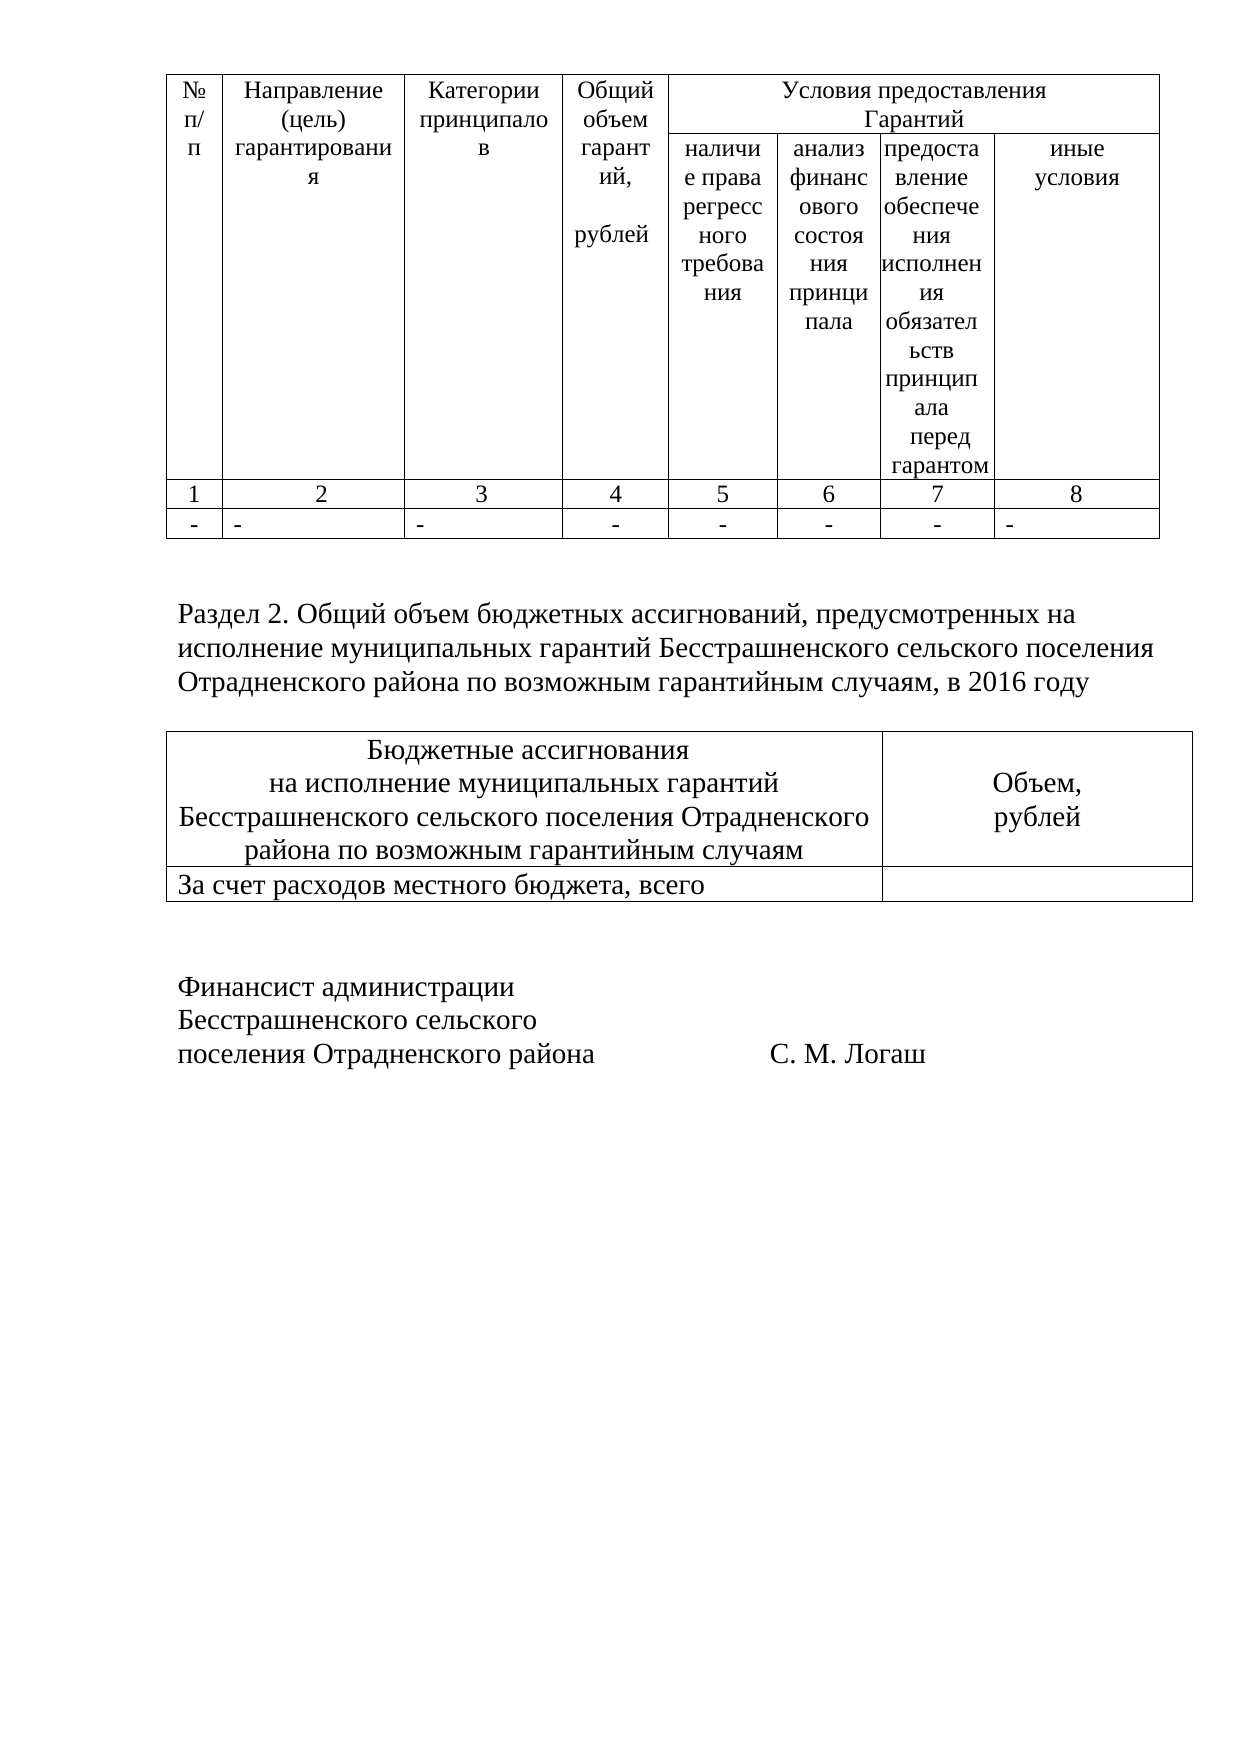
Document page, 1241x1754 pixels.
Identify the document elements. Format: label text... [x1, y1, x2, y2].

table_cell - [563, 509, 668, 538]
table_cell - [778, 509, 880, 538]
table_cell 8 [995, 480, 1159, 508]
table_cell - [223, 509, 404, 538]
table_header № п/п [167, 75, 222, 478]
table_cell - [669, 509, 777, 538]
table_cell - [995, 509, 1159, 538]
table_cell - [405, 509, 562, 538]
table_header Условия предоставления Гарантий [669, 75, 1159, 132]
text Раздел 2. Общий объем бюджетных ассигнований, предусмотренных на [177, 597, 1181, 630]
table_cell 5 [669, 480, 777, 508]
table_cell предоставление обеспечения исполнения обязательств принципала перед гарантом [881, 134, 994, 478]
table_cell 2 [223, 480, 404, 508]
table_header Объем, рублей [883, 732, 1192, 866]
table_cell - [881, 509, 994, 538]
text Финансист администрации [177, 969, 1181, 1002]
table_cell наличие права регрессного требования [669, 134, 777, 478]
table_header Общий объем гарантий, рублей [563, 75, 668, 478]
table_cell 3 [405, 480, 562, 508]
table_cell [883, 867, 1192, 901]
table_cell - [167, 509, 222, 538]
table_cell иные условия [995, 134, 1159, 478]
table_cell 7 [881, 480, 994, 508]
table_header Направление (цель) гарантирования [223, 75, 404, 478]
table_cell 6 [778, 480, 880, 508]
table_cell 4 [563, 480, 668, 508]
text Бесстрашненского сельского [177, 1002, 1181, 1036]
text поселения Отрадненского района С. М. Логаш [177, 1036, 1181, 1069]
table_cell За счет расходов местного бюджета, всего [167, 867, 882, 901]
table_header Бюджетные ассигнования на исполнение муниципальных гарантий Бесстрашненского сельского поселения Отрадненского района по возможным гарантийным случаям [167, 732, 882, 866]
table_header Категории принципалов [405, 75, 562, 478]
table_cell 1 [167, 480, 222, 508]
text исполнение муниципальных гарантий Бесстрашненского сельского поселения Отрадненского района по возможным гарантийным случаям, в 2016 году [177, 630, 1181, 697]
table_cell анализ финансового состояния принципала [778, 134, 880, 478]
